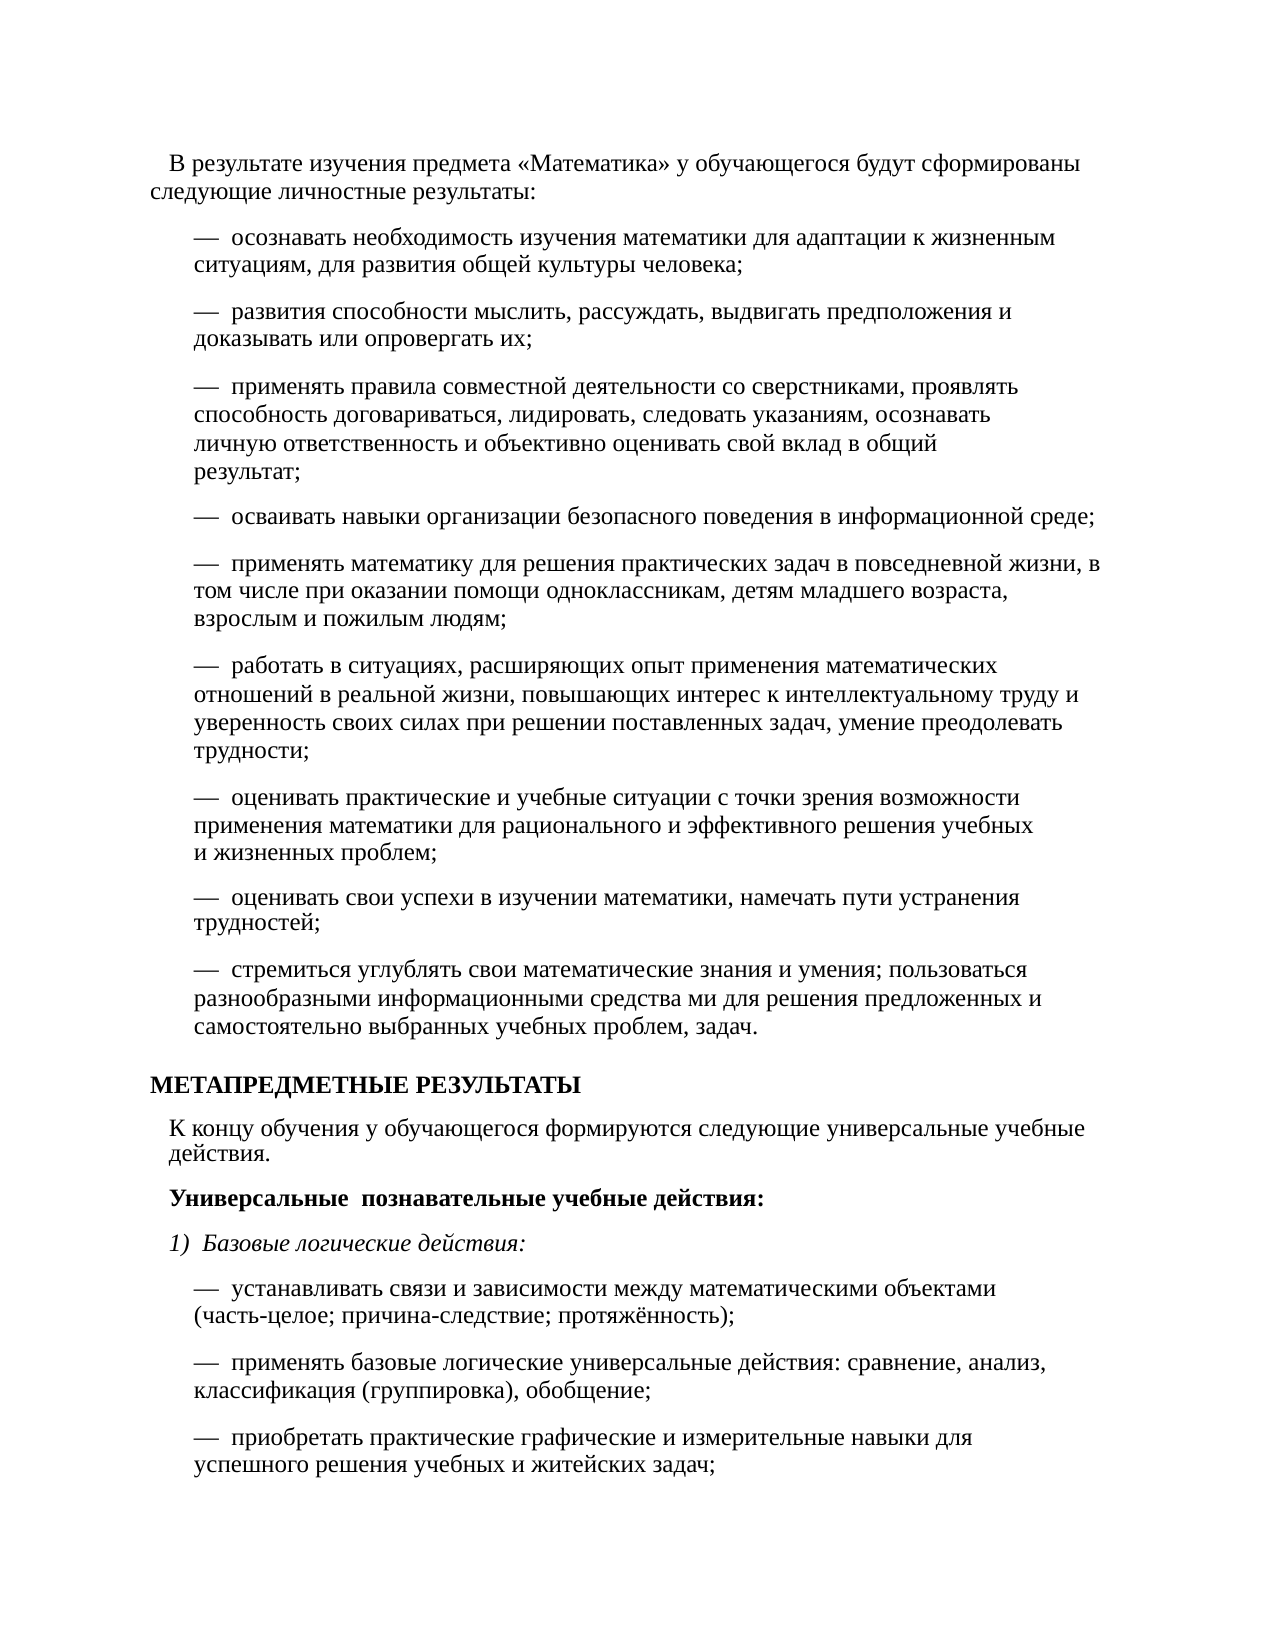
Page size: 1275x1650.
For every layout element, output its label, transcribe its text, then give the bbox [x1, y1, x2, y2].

text 1) Базовые логические действия: [169, 1231, 1125, 1256]
text МЕТАПРЕДМЕТНЫЕ РЕЗУЛЬТАТЫ [150, 1074, 1125, 1099]
text Универсальные познавательные учебные действия: [169, 1186, 1125, 1211]
text К концу обучения у обучающегося формируются следующие универсальные учебные действия. [169, 1116, 1125, 1166]
text — оценивать свои успехи в изучении математики, намечать пути устранения трудностей; [194, 886, 1125, 936]
text — приобретать практические графические и измерительные навыки для успешного решения учебных и житейских задач; [194, 1423, 1080, 1478]
text — оценивать практические и учебные ситуации с точки зрения возможности применения математики для рационального и эффективного решения учебных и жизненных проблем; [194, 784, 1035, 866]
text — применять базовые логические универсальные действия: сравнение, анализ, классификация (группировка), обобщение; [194, 1349, 1095, 1404]
text — применять математику для решения практических задач в повседневной жизни, в том числе при оказании помощи одноклассникам, детям младшего возраста, взрослым и пожилым людям; [194, 549, 1110, 631]
text — осознавать необходимость изучения математики для адаптации к жизненным ситуациям, для развития общей культуры человека; [194, 223, 1110, 278]
text — осваивать навыки организации безопасного поведения в информационной среде; [194, 505, 1125, 530]
text — стремиться углублять свои математические знания и умения; пользоваться разнообразными информационными средства ми для решения предложенных и самостоятельно выбранных учебных проблем, задач. [194, 955, 1095, 1040]
text — устанавливать связи и зависимости между математическими объектами (часть-целое; причина-следствие; протяжённость); [194, 1275, 1020, 1329]
text — применять правила совместной деятельности со сверстниками, проявлять способность договариваться, лидировать, следовать указаниям, осознавать личную ответственность и объективно оценивать свой вклад в общий результат; [194, 372, 1035, 485]
text — работать в ситуациях, расширяющих опыт применения математических отношений в реальной жизни, повышающих интерес к интеллектуальному труду и уверенность своих силах при решении поставленных задач, умение преодолевать трудности; [194, 651, 1095, 764]
text В результате изучения предмета «Математика» у обучающегося будут сформированы следующие личностные результаты: [150, 150, 1095, 204]
text — развития способности мыслить, рассуждать, выдвигать предположения и доказывать или опровергать их; [194, 298, 1065, 352]
